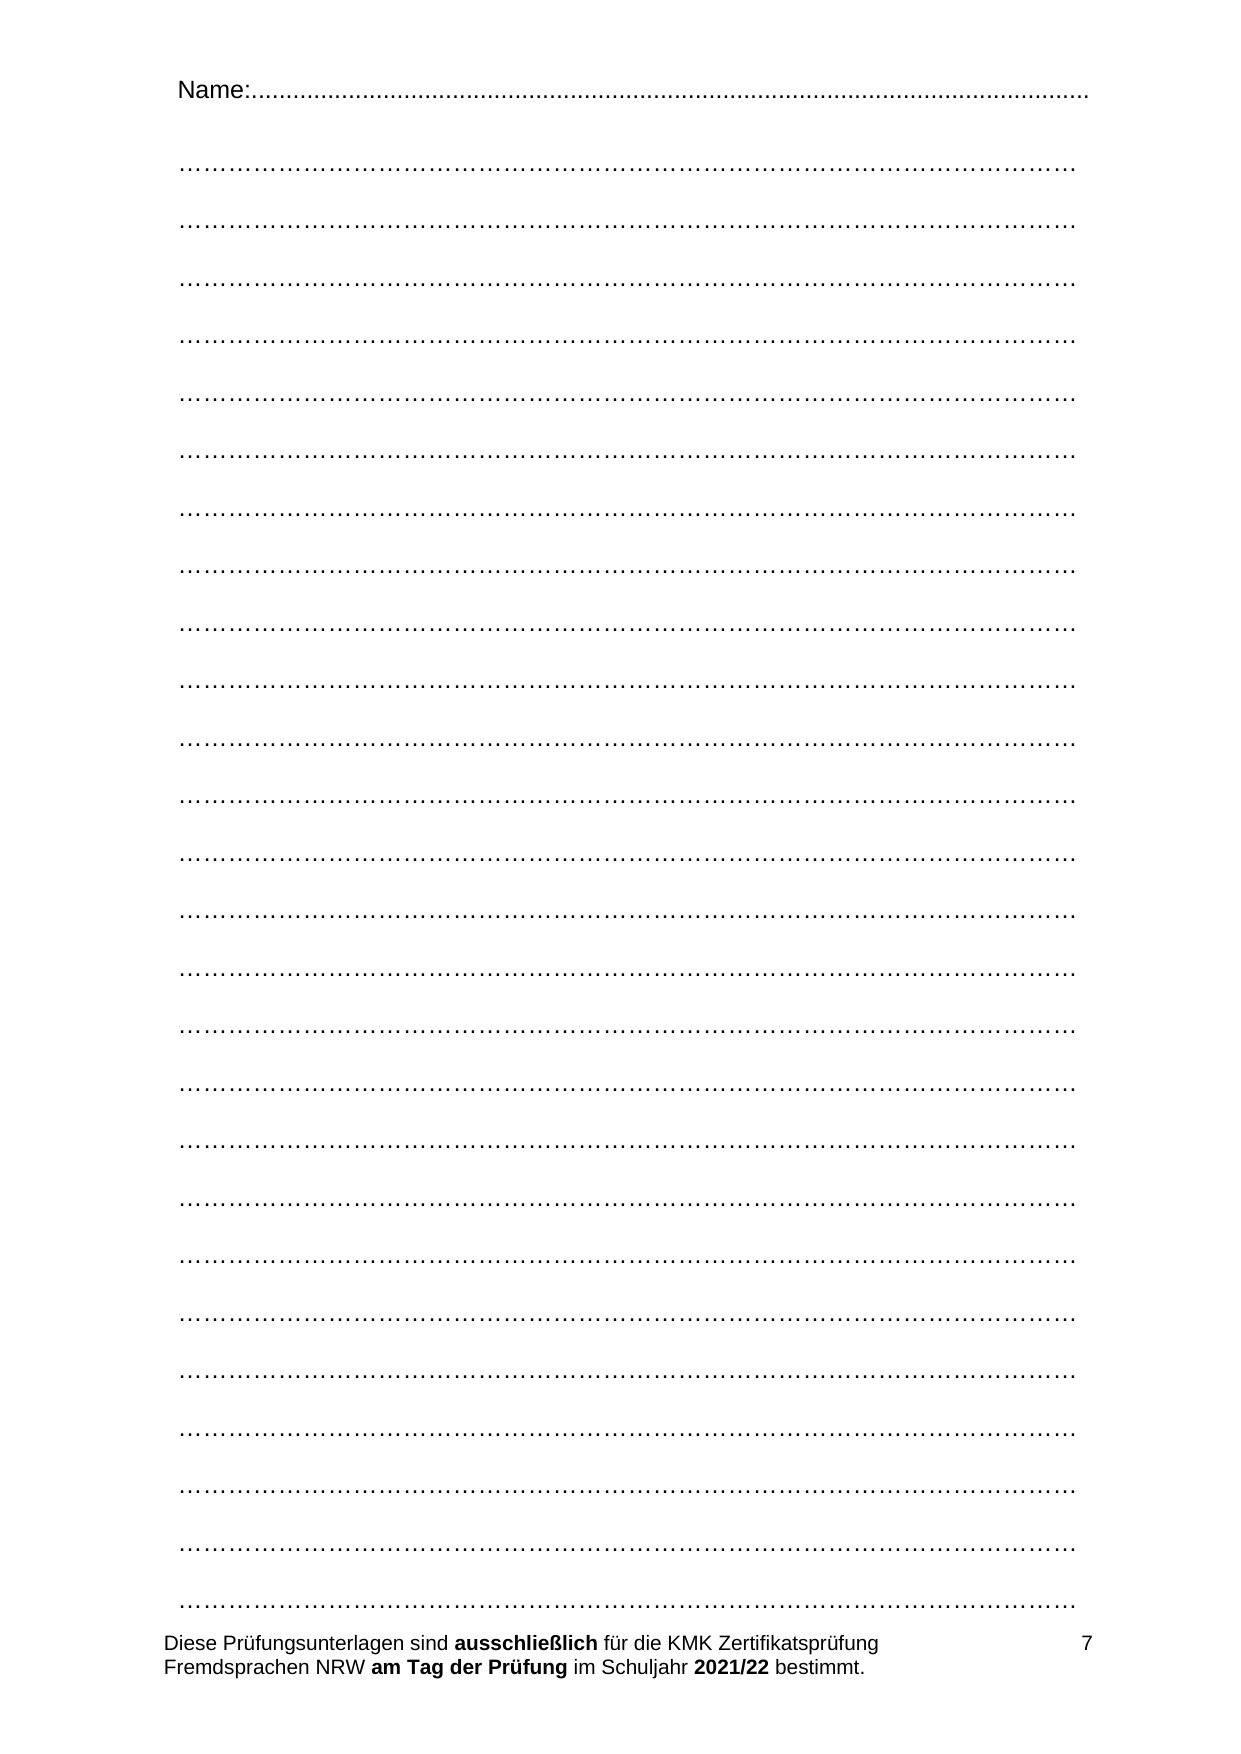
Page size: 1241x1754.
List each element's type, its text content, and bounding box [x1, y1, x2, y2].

text ……………………………………………………………………………………………………………………………………………………………………………………………………………………………………………………………………………………………………………………………………………………………………………………………………………………………………………………………………………………………………………………………………………………………………………………………………………………………………………………………………………………………………………………………………………………………………………………………………………………………………………………………………………………………………………………………………………………………………………………………………………………………………………………………………………………………………………………………………………………………………………………………………………………………………………………………………………………………………………………………………………………………………………………………………………………………………………………………………………………………………………………………………………………………………………………………………………………………………………………………………………………………………………………………………………………………………………………………………………………………………………………………………………………………………………………………………………………………………………………………………………………………………………………………………………………………………………………………………………………………………………………………………………………………………………………………………………………………………………………………………………………………………………………………………………………………………………………………………………………………………………………………………………………………………………………………… [177, 148, 1093, 1614]
